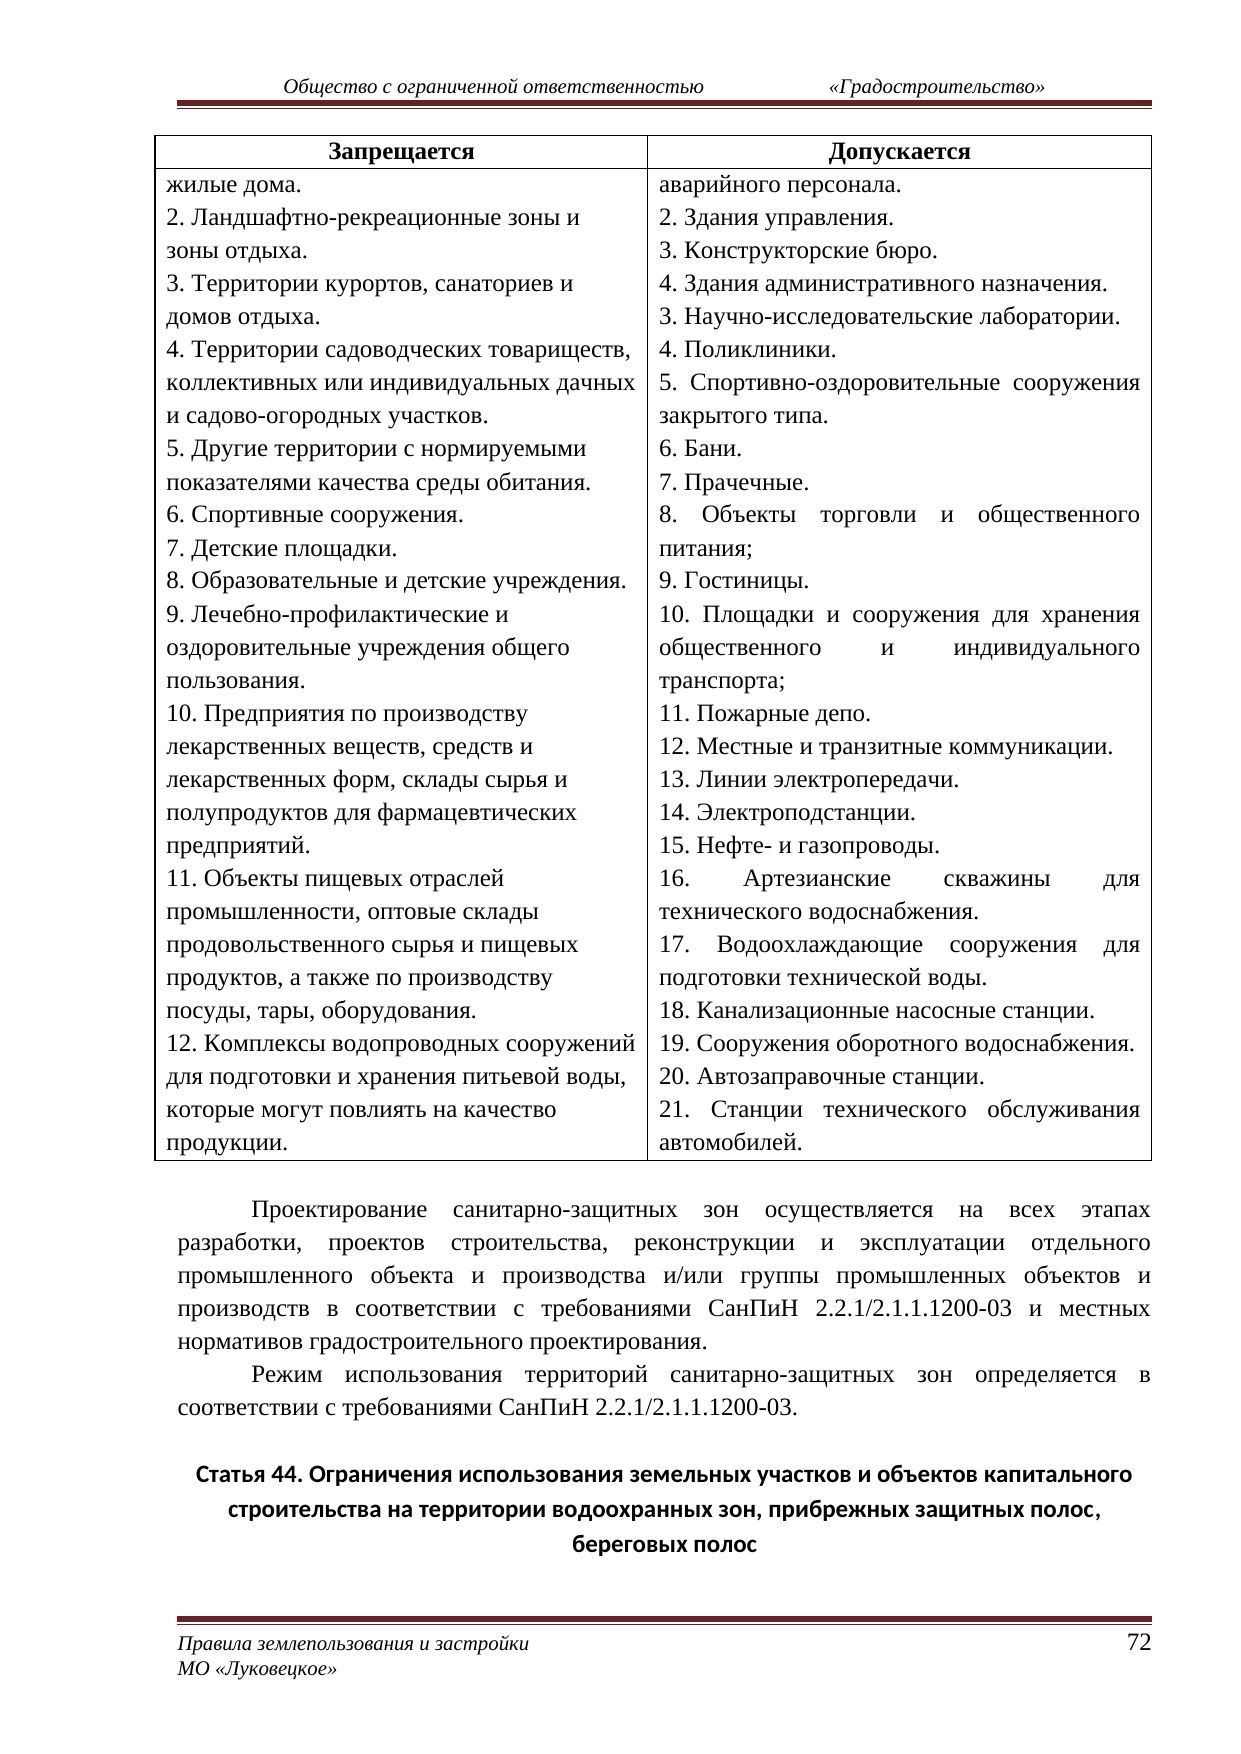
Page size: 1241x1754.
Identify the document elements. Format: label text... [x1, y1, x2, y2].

subtitle Статья 44. Ограничения использования земельных участков и объектов капитального строительства на территории водоохранных зон, прибрежных защитных полос, береговых полос [177, 1458, 1152, 1558]
text Режим использования территорий санитарно-защитных зон определяется в соответствии с требованиями СанПиН 2.2.1/2.1.1.1200-03. [177, 1359, 1152, 1421]
table_header Допускается [648, 136, 1151, 168]
table_header Запрещается [156, 136, 647, 168]
text Проектирование санитарно-защитных зон осуществляется на всех этапах разработки, проектов строительства, реконструкции и эксплуатации отдельного промышленного объекта и производства и/или группы промышленных объектов и производств в соответствии с требованиями СанПиН 2.2.1/2.1.1.1200-03 и местных нормативов градостроительного проектирования. [177, 1194, 1152, 1354]
